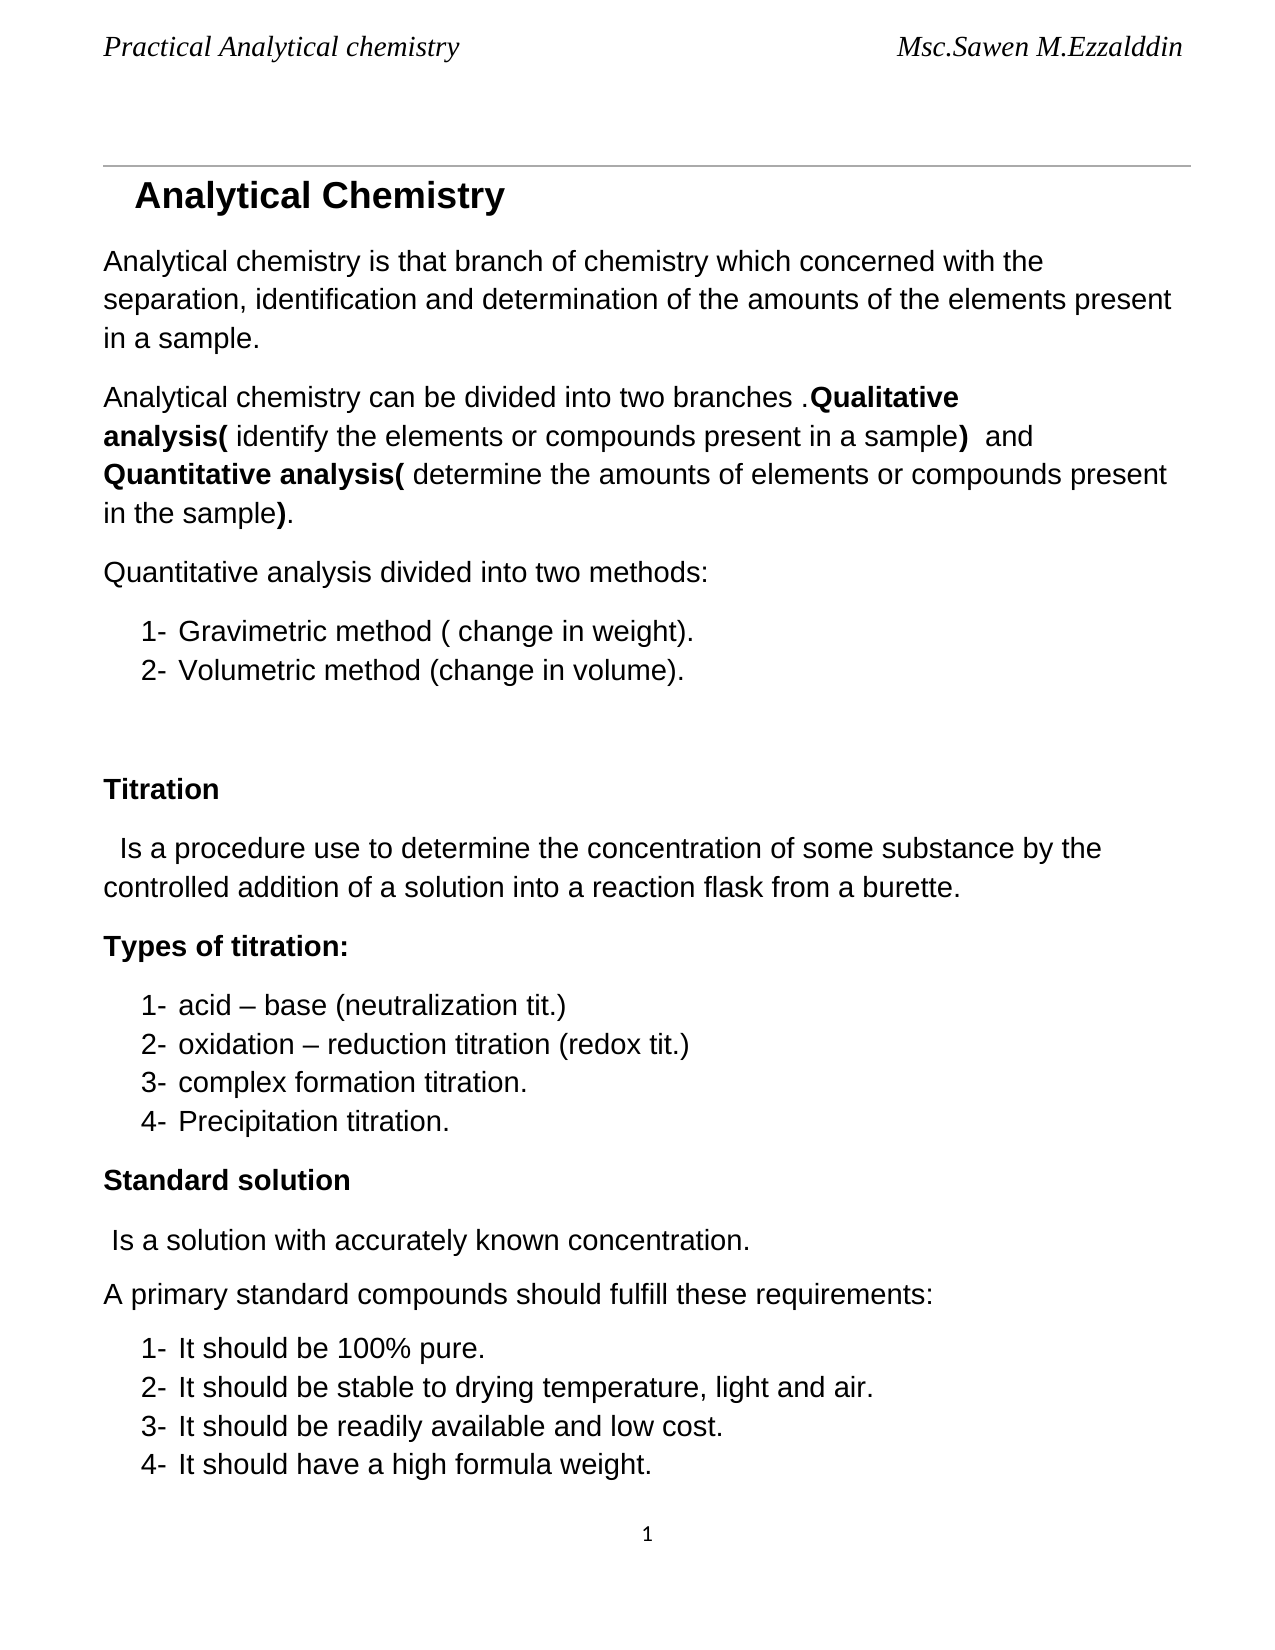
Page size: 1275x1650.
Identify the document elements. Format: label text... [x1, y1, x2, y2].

text Types of titration: [103, 929, 1191, 963]
list It should be 100% pure. [141, 1332, 1191, 1365]
list Precipitation titration. [141, 1104, 1191, 1138]
text Analytical Chemistry [103, 173, 1191, 216]
list Volumetric method (change in volume). [141, 653, 1191, 687]
list acid – base (neutralization tit.) [141, 988, 1191, 1022]
text Is a solution with accurately known concentration. [103, 1223, 1191, 1256]
text A primary standard compounds should fulfill these requirements: [103, 1277, 1191, 1311]
list oxidation – reduction titration (redox tit.) [141, 1027, 1191, 1061]
text Quantitative analysis divided into two methods: [103, 555, 1191, 589]
text Is a procedure use to determine the concentration of some substance by the controlled addition of a solution into a reaction flask from a burette. [103, 831, 1191, 903]
text Titration [103, 772, 1191, 805]
list It should be readily available and low cost. [141, 1409, 1191, 1442]
list It should have a high formula weight. [141, 1447, 1191, 1481]
text Analytical chemistry can be divided into two branches .Qualitative analysis( identify the elements or compounds present in a sample) and Quantitative analysis( determine the amounts of elements or compounds present in the sample). [103, 380, 1191, 529]
list complex formation titration. [141, 1066, 1191, 1099]
list It should be stable to drying temperature, light and air. [141, 1370, 1191, 1404]
list Gravimetric method ( change in weight). [141, 614, 1191, 648]
text Standard solution [103, 1163, 1191, 1197]
text Analytical chemistry is that branch of chemistry which concerned with the separation, identification and determination of the amounts of the elements present in a sample. [103, 244, 1191, 354]
